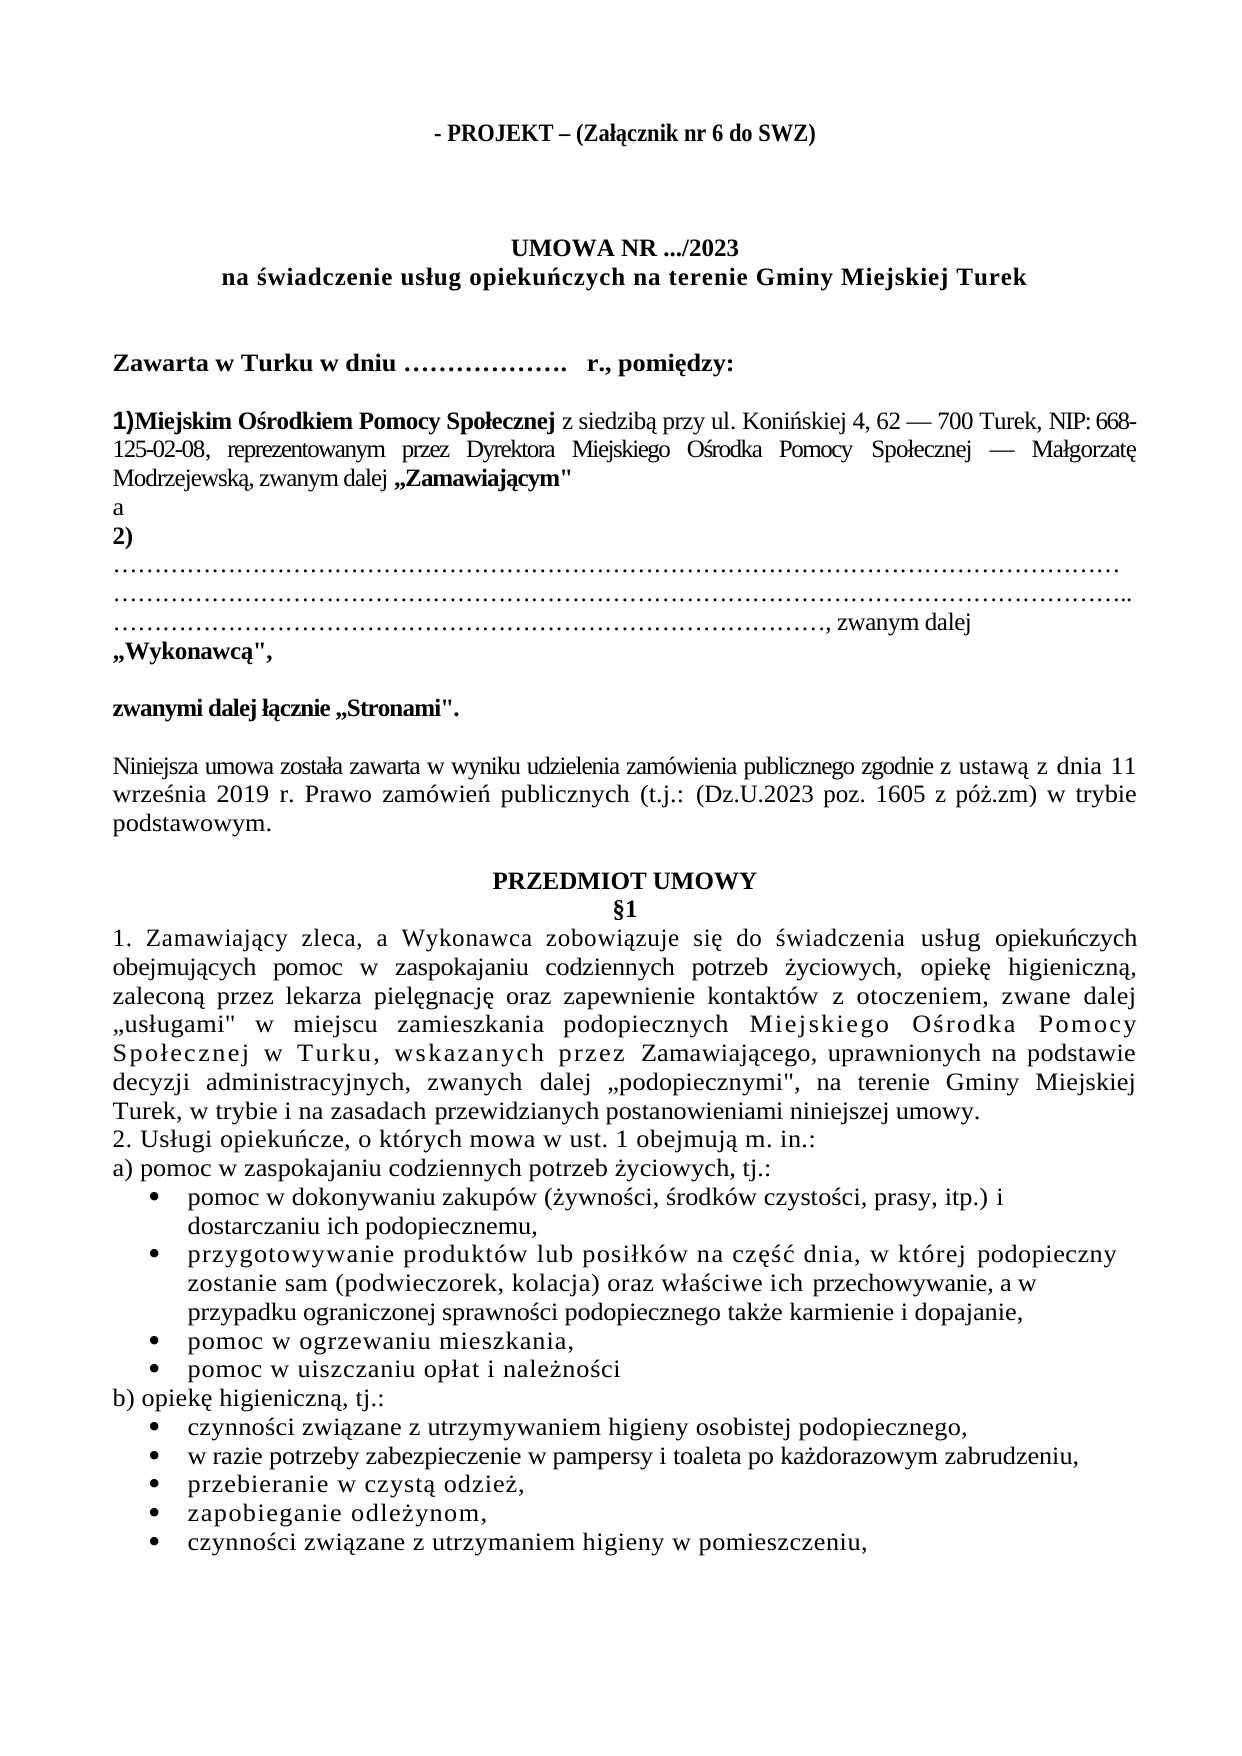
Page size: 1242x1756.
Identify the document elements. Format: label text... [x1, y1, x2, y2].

text zwanymi dalej łącznie „Stronami". [112, 693, 1137, 722]
list pomoc w ogrzewaniu mieszkania, [150, 1326, 1137, 1354]
text - PROJEKT – (Załącznik nr 6 do SWZ) [112, 118, 1137, 147]
text b) opiekę higieniczną, tj.: [112, 1383, 1137, 1412]
list przygotowywanie produktów lub posiłków na część dnia, w której podopieczny zostanie sam (podwieczorek, kolacja) oraz właściwe ich przechowywanie, a w przypadku ograniczonej sprawności podopiecznego także karmienie i dopajanie, [150, 1239, 1137, 1326]
text Niniejsza umowa została zawarta w wyniku udzielenia zamówienia publicznego zgodnie z ustawą z dnia 11 września 2019 r. Prawo zamówień publicznych (t.j.: (Dz.U.2023 poz. 1605 z póż.zm) w trybie podstawowym. [112, 751, 1137, 837]
text a [112, 492, 1137, 521]
list Miejskim Ośrodkiem Pomocy Społecznej z siedzibą przy ul. Konińskiej 4, 62 — 700 Turek, NIP: 668-125-02-08, reprezentowanym przez Dyrektora Miejskiego Ośrodka Pomocy Społecznej — Małgorzatę Modrzejewską, zwanym dalej „Zamawiającym" [112, 406, 1137, 492]
text 2. Usługi opiekuńcze, o których mowa w ust. 1 obejmują m. in.: [112, 1124, 1137, 1153]
text 1. Zamawiający zleca, a Wykonawca zobowiązuje się do świadczenia usług opiekuńczych obejmujących pomoc w zaspokajaniu codziennych potrzeb życiowych, opiekę higieniczną, zaleconą przez lekarza pielęgnację oraz zapewnienie kontaktów z otoczeniem, zwane dalej „usługami" w miejscu zamieszkania podopiecznych Miejskiego Ośrodka Pomocy Społecznej w Turku, wskazanych przez Zamawiającego, uprawnionych na podstawie decyzji administracyjnych, zwanych dalej „podopiecznymi", na terenie Gminy Miejskiej Turek, w trybie i na zasadach przewidzianych postanowieniami niniejszej umowy. [112, 923, 1137, 1124]
subtitle Zawarta w Turku w dniu ………………. r., pomiędzy: [112, 348, 1137, 377]
list pomoc w dokonywaniu zakupów (żywności, środków czystości, prasy, itp.) i dostarczaniu ich podopiecznemu, [150, 1182, 1137, 1239]
text 2)…………………………………………………………………………………………………………………………………………………………………………………………………………………………..……………………………………………………………………………, zwanym dalej „Wykonawcą", [112, 521, 1137, 664]
list przebieranie w czystą odzież, [150, 1469, 1137, 1498]
text §1 [112, 894, 1137, 923]
text na świadczenie usług opiekuńczych na terenie Gminy Miejskiej Turek [112, 262, 1137, 291]
list zapobieganie odleżynom, [150, 1498, 1137, 1527]
list czynności związane z utrzymaniem higieny w pomieszczeniu, [150, 1527, 1137, 1556]
text a) pomoc w zaspokajaniu codziennych potrzeb życiowych, tj.: [112, 1153, 1137, 1182]
text UMOWA NR .../2023 [112, 233, 1137, 262]
list w razie potrzeby zabezpieczenie w pampersy i toaleta po każdorazowym zabrudzeniu, [150, 1441, 1137, 1469]
list czynności związane z utrzymywaniem higieny osobistej podopiecznego, [150, 1412, 1137, 1441]
list pomoc w uiszczaniu opłat i należności [150, 1354, 1137, 1383]
text PRZEDMIOT UMOWY [112, 866, 1137, 894]
